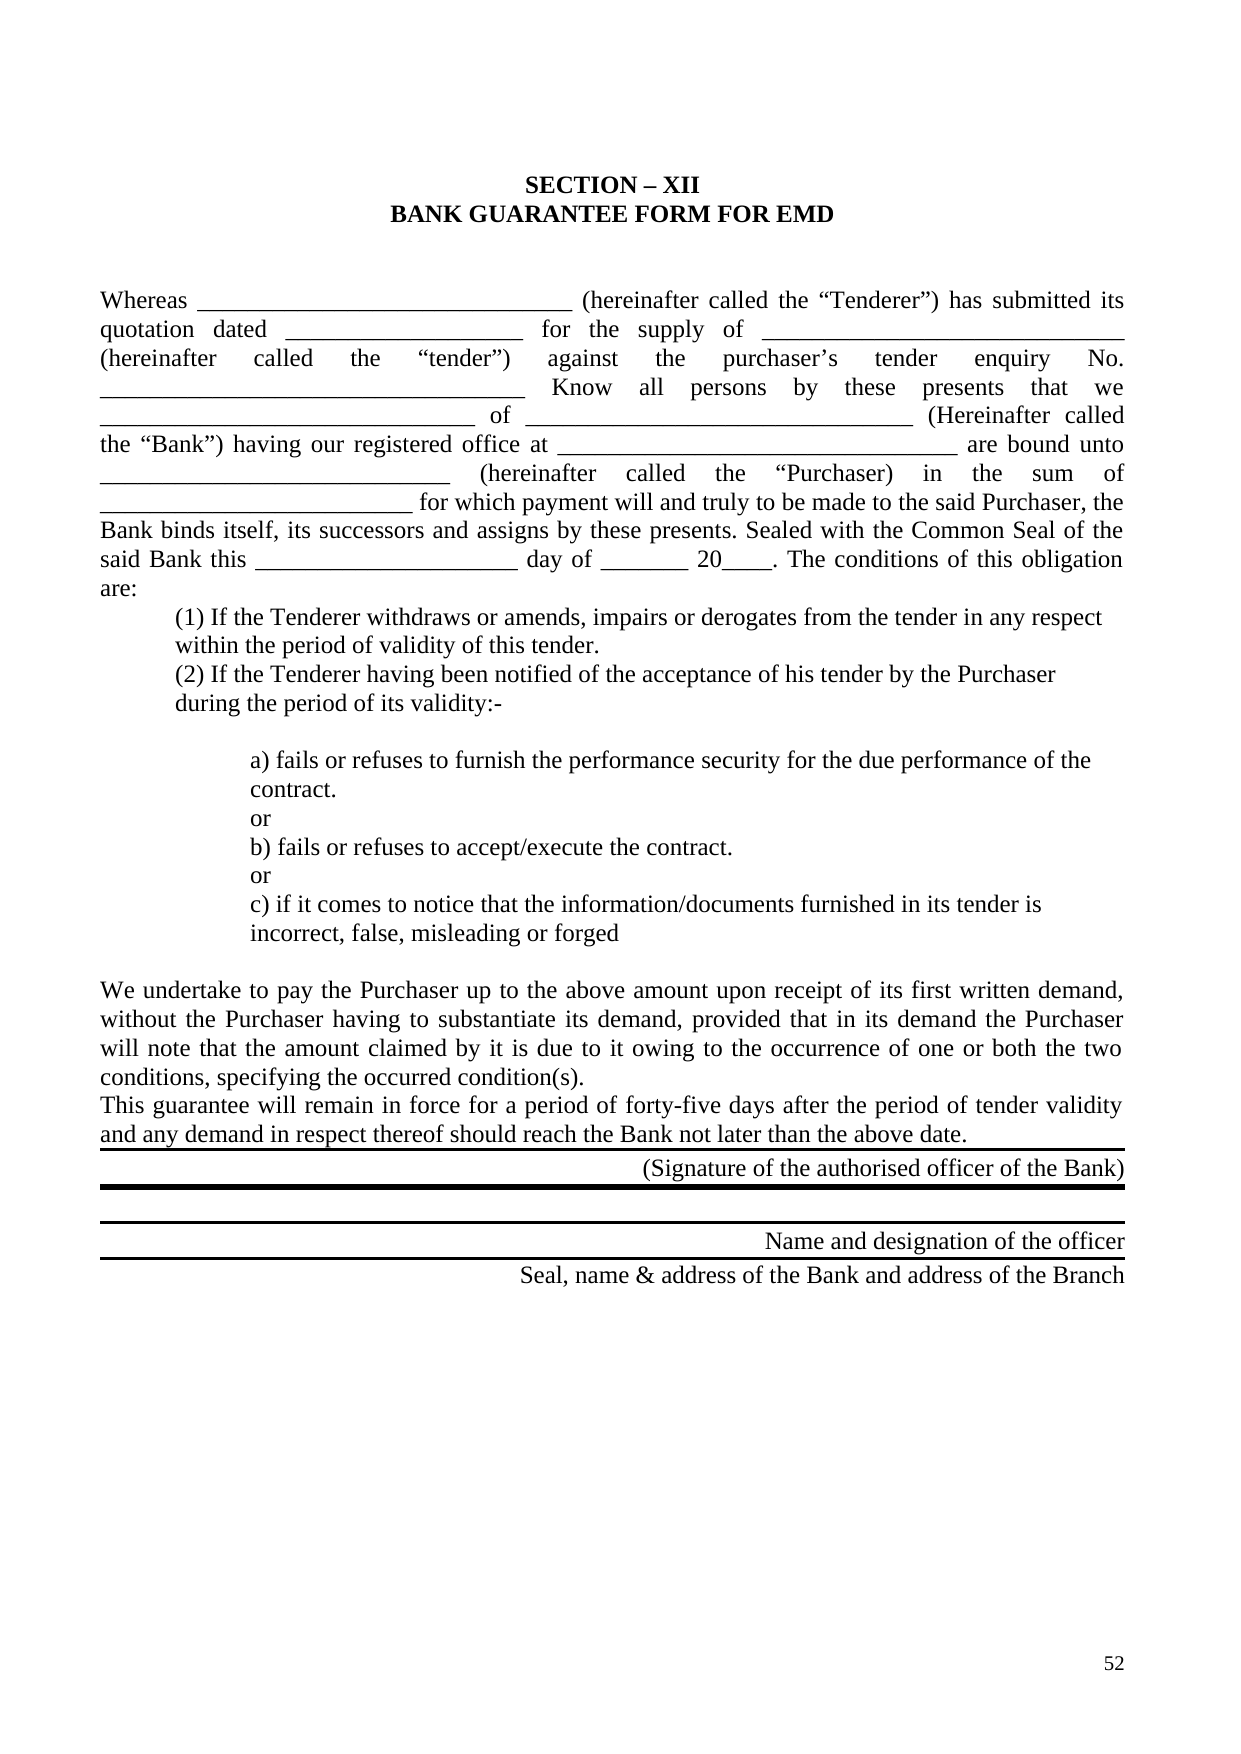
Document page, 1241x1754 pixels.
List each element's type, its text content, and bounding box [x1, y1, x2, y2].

text Whereas ______________________________ (hereinafter called the “Tenderer”) has submitted its quotation dated ___________________ for the supply of _____________________________ (hereinafter called the “tender”) against the purchaser’s tender enquiry No. __________________________________ Know all persons by these presents that we ______________________________ of _______________________________ (Hereinafter called the “Bank”) having our registered office at ________________________________ are bound unto ____________________________ (hereinafter called the “Purchaser) in the sum of _________________________ for which payment will and truly to be made to the said Purchaser, the Bank binds itself, its successors and assigns by these presents. Sealed with the Common Seal of the said Bank this _____________________ day of _______ 20____. The conditions of this obligation are: [100, 286, 1125, 602]
text This guarantee will remain in force for a period of forty-five days after the period of tender validity and any demand in respect thereof should reach the Bank not later than the above date. [100, 1091, 1125, 1148]
list or [175, 861, 1125, 889]
list a) fails or refuses to furnish the performance security for the due performance of the contract. [175, 746, 1125, 803]
text (Signature of the authorised officer of the Bank) [100, 1151, 1125, 1184]
text We undertake to pay the Purchaser up to the above amount upon receipt of its first written demand, without the Purchaser having to substantiate its demand, provided that in its demand the Purchaser will note that the amount claimed by it is due to it owing to the occurrence of one or both the two conditions, specifying the occurred condition(s). [100, 976, 1125, 1091]
text Seal, name & address of the Bank and address of the Branch [100, 1260, 1125, 1289]
list b) fails or refuses to accept/execute the contract. [175, 832, 1125, 861]
text SECTION – XII [100, 171, 1125, 199]
list c) if it comes to notice that the information/documents furnished in its tender is incorrect, false, misleading or forged [175, 889, 1125, 947]
text BANK GUARANTEE FORM FOR EMD [100, 199, 1125, 228]
list or [175, 803, 1125, 832]
list (1) If the Tenderer withdraws or amends, impairs or derogates from the tender in any respect within the period of validity of this tender. [100, 602, 1125, 659]
list (2) If the Tenderer having been notified of the acceptance of his tender by the Purchaser during the period of its validity:- [100, 659, 1125, 717]
text Name and designation of the officer [100, 1224, 1125, 1257]
